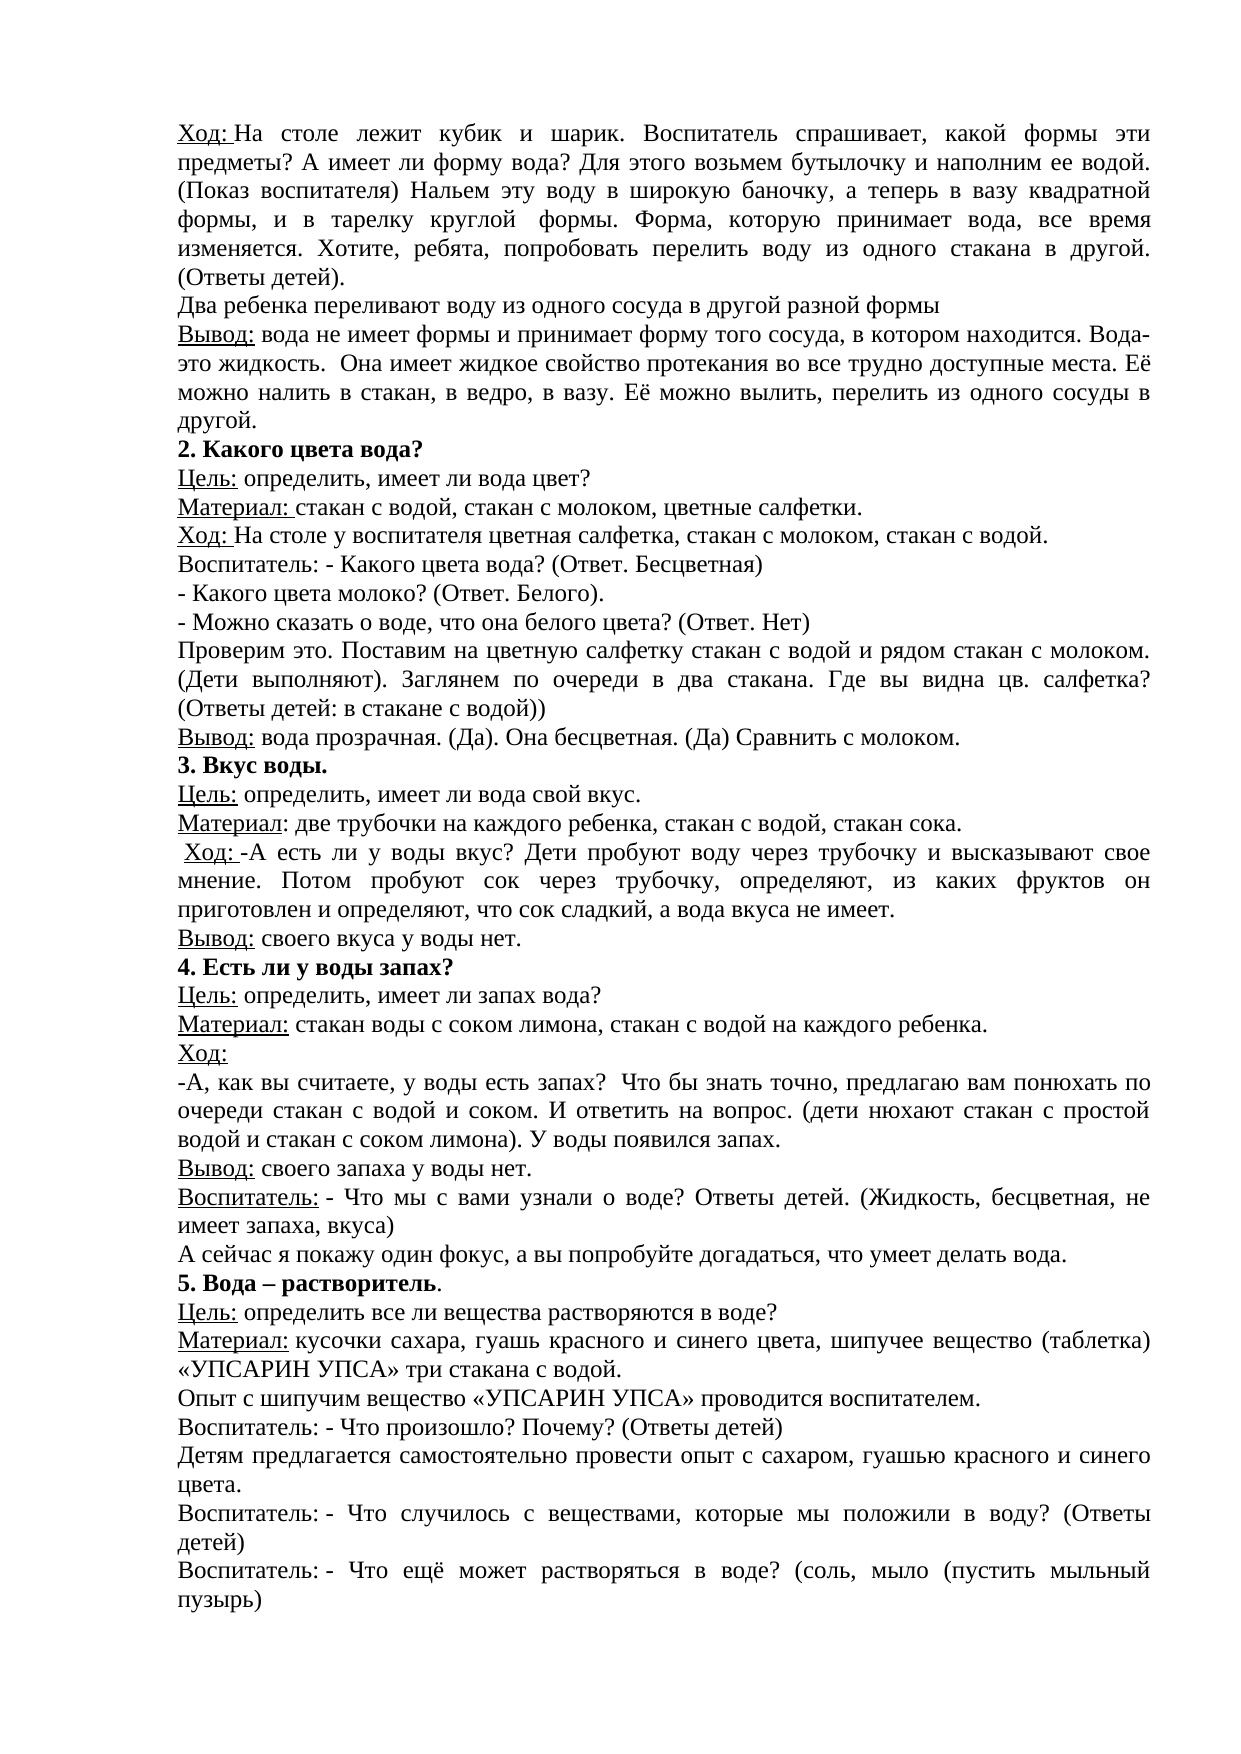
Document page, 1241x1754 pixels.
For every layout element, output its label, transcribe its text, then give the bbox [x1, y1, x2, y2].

text Проверим это. Поставим на цветную салфетку стакан с водой и рядом стакан с молоком. (Дети выполняют). Заглянем по очереди в два стакана. Где вы видна цв. салфетка? (Ответы детей: в стакане с водой)) [177, 636, 1152, 722]
text Вывод: вода не имеет формы и принимает форму того сосуда, в котором находится. Вода- это жидкость. Она имеет жидкое свойство протекания во все трудно доступные места. Её можно налить в стакан, в ведро, в вазу. Её можно вылить, перелить из одного сосуды в другой. [177, 319, 1152, 434]
text Цель: определить все ли вещества растворяются в воде? [177, 1297, 1152, 1326]
text Вывод: своего вкуса у воды нет. [177, 923, 1152, 952]
text Воспитатель: - Какого цвета вода? (Ответ. Бесцветная) [177, 549, 1152, 578]
text Вывод: своего запаха у воды нет. [177, 1153, 1152, 1182]
text - Можно сказать о воде, что она белого цвета? (Ответ. Нет) [177, 607, 1152, 636]
text Цель: определить, имеет ли вода цвет? [177, 463, 1152, 492]
text Ход: [177, 1038, 1152, 1067]
text Воспитатель: - Что случилось с веществами, которые мы положили в воду? (Ответы детей) [177, 1498, 1152, 1556]
text Воспитатель: - Что ещё может растворяться в воде? (соль, мыло (пустить мыльный пузырь) [177, 1556, 1152, 1613]
text 3. Вкус воды. [177, 751, 1152, 779]
text Детям предлагается самостоятельно провести опыт с сахаром, гуашью красного и синего цвета. [177, 1441, 1152, 1498]
text Материал: стакан воды с соком лимона, стакан с водой на каждого ребенка. [177, 1009, 1152, 1038]
text 2. Какого цвета вода? [177, 434, 1152, 463]
text Материал: стакан с водой, стакан с молоком, цветные салфетки. [177, 492, 1152, 521]
text Два ребенка переливают воду из одного сосуда в другой разной формы [177, 291, 1152, 319]
text Ход: -А есть ли у воды вкус? Дети пробуют воду через трубочку и высказывают свое мнение. Потом пробуют сок через трубочку, определяют, из каких фруктов он приготовлен и определяют, что сок сладкий, а вода вкуса не имеет. [177, 837, 1152, 923]
text 5. Вода – растворитель. [177, 1268, 1152, 1297]
text Опыт с шипучим вещество «УПСАРИН УПСА» проводится воспитателем. [177, 1383, 1152, 1412]
text Ход: На столе лежит кубик и шарик. Воспитатель спрашивает, какой формы эти предметы? А имеет ли форму вода? Для этого возьмем бутылочку и наполним ее водой. (Показ воспитателя) Нальем эту воду в широкую баночку, а теперь в вазу квадратной формы, и в тарелку круглой формы. Форма, которую принимает вода, все время изменяется. Хотите, ребята, попробовать перелить воду из одного стакана в другой. (Ответы детей). [177, 118, 1152, 291]
text 4. Есть ли у воды запах? [177, 952, 1152, 981]
text Материал: две трубочки на каждого ребенка, стакан с водой, стакан сока. [177, 808, 1152, 837]
text Воспитатель: - Что произошло? Почему? (Ответы детей) [177, 1412, 1152, 1441]
text Материал: кусочки сахара, гуашь красного и синего цвета, шипучее вещество (таблетка) «УПСАРИН УПСА» три стакана с водой. [177, 1326, 1152, 1383]
text Цель: определить, имеет ли запах вода? [177, 981, 1152, 1009]
text - Какого цвета молоко? (Ответ. Белого). [177, 578, 1152, 607]
text Цель: определить, имеет ли вода свой вкус. [177, 779, 1152, 808]
text Воспитатель: - Что мы с вами узнали о воде? Ответы детей. (Жидкость, бесцветная, не имеет запаха, вкуса) [177, 1182, 1152, 1239]
text Вывод: вода прозрачная. (Да). Она бесцветная. (Да) Сравнить с молоком. [177, 722, 1152, 751]
text -А, как вы считаете, у воды есть запах? Что бы знать точно, предлагаю вам понюхать по очереди стакан с водой и соком. И ответить на вопрос. (дети нюхают стакан с простой водой и стакан с соком лимона). У воды появился запах. [177, 1067, 1152, 1153]
text Ход: На столе у воспитателя цветная салфетка, стакан с молоком, стакан с водой. [177, 521, 1152, 549]
text А сейчас я покажу один фокус, а вы попробуйте догадаться, что умеет делать вода. [177, 1239, 1152, 1268]
